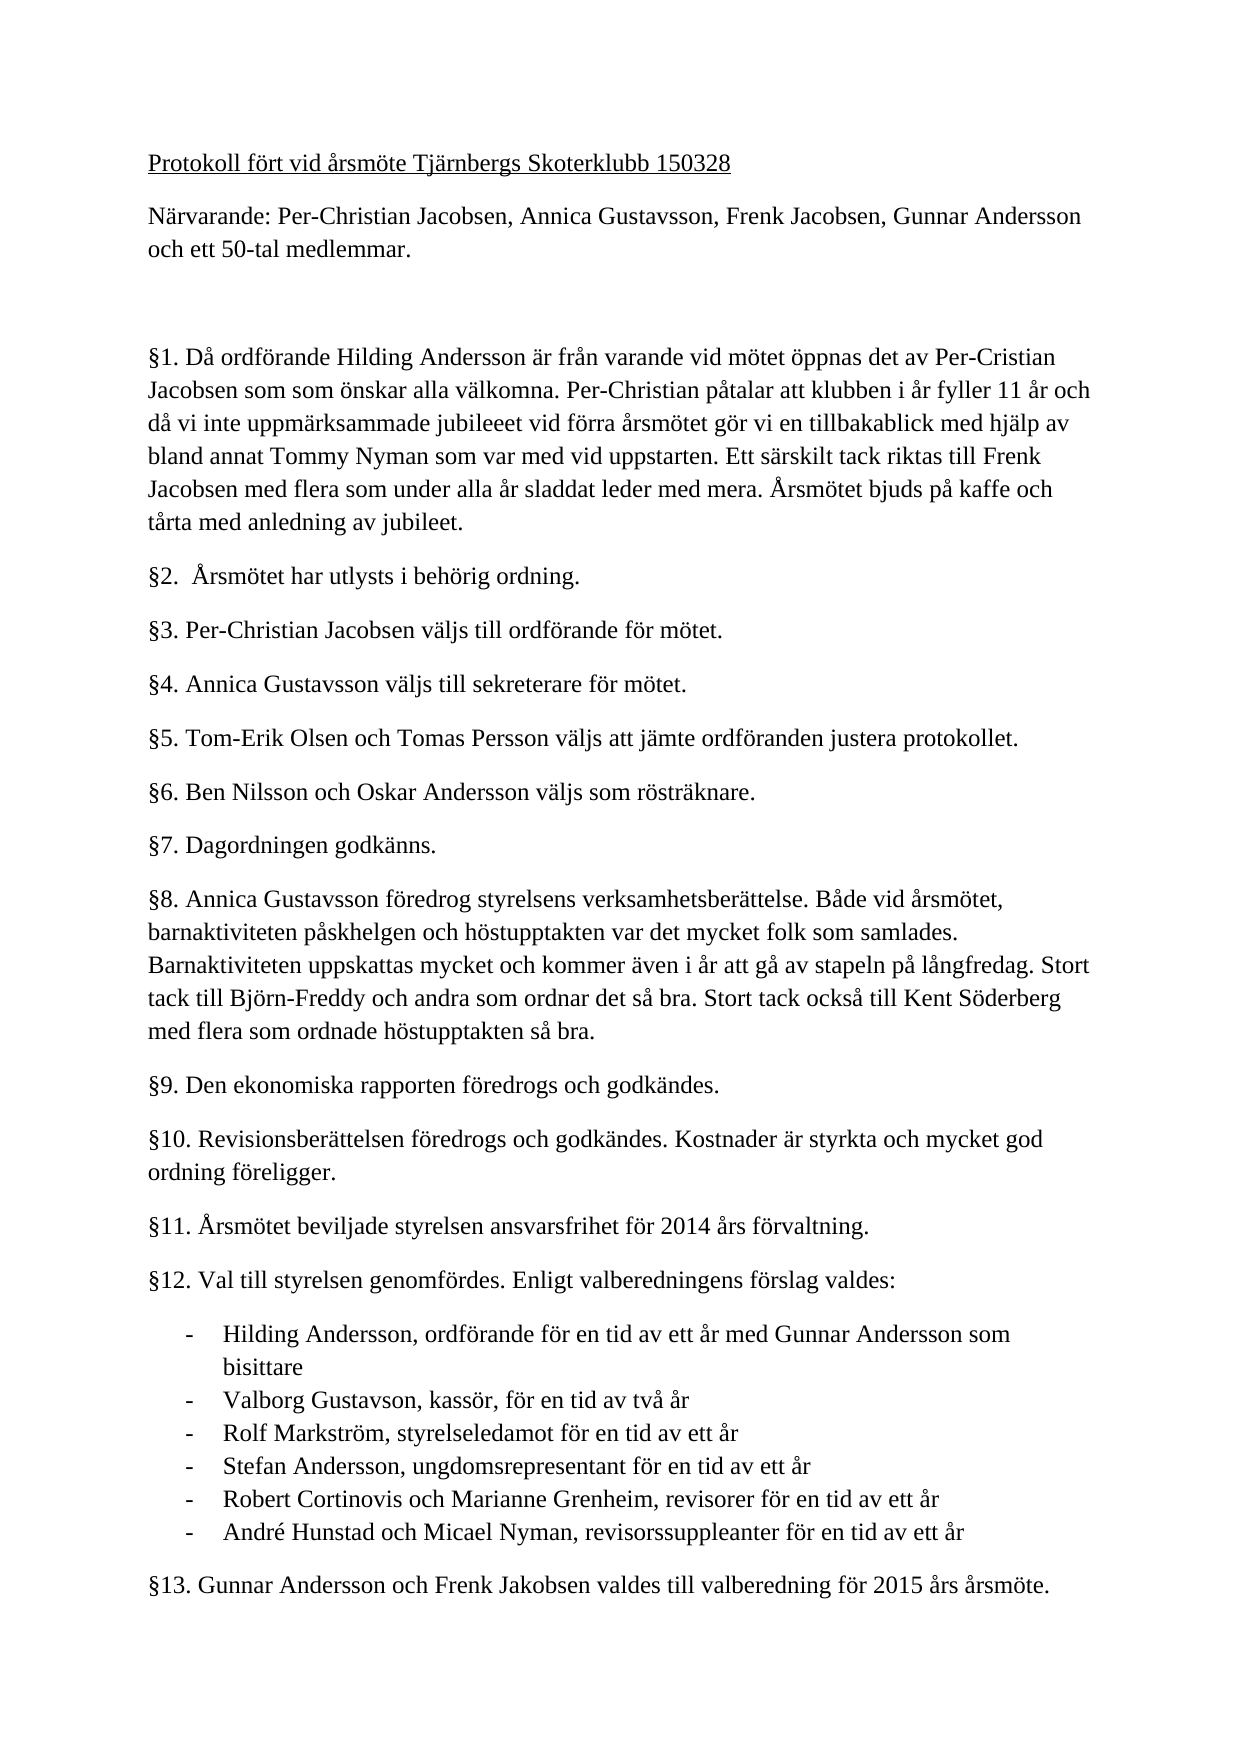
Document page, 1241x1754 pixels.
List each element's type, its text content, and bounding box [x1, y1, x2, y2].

text §11. Årsmötet beviljade styrelsen ansvarsfrihet för 2014 års förvaltning. [148, 1211, 1093, 1240]
text §5. Tom-Erik Olsen och Tomas Persson väljs att jämte ordföranden justera protokollet. [148, 723, 1093, 751]
text §10. Revisionsberättelsen föredrogs och godkändes. Kostnader är styrkta och mycket god ordning föreligger. [148, 1124, 1093, 1186]
text §1. Då ordförande Hilding Andersson är från varande vid mötet öppnas det av Per-Cristian Jacobsen som som önskar alla välkomna. Per-Christian påtalar att klubben i år fyller 11 år och då vi inte uppmärksammade jubileeet vid förra årsmötet gör vi en tillbakablick med hjälp av bland annat Tommy Nyman som var med vid uppstarten. Ett särskilt tack riktas till Frenk Jacobsen med flera som under alla år sladdat leder med mera. Årsmötet bjuds på kaffe och tårta med anledning av jubileet. [148, 342, 1093, 536]
list André Hunstad och Micael Nyman, revisorssuppleanter för en tid av ett år [185, 1517, 1093, 1546]
text §3. Per-Christian Jacobsen väljs till ordförande för mötet. [148, 615, 1093, 644]
text §4. Annica Gustavsson väljs till sekreterare för mötet. [148, 669, 1093, 698]
list Stefan Andersson, ungdomsrepresentant för en tid av ett år [185, 1451, 1093, 1479]
text §13. Gunnar Andersson och Frenk Jakobsen valdes till valberedning för 2015 års årsmöte. [148, 1571, 1093, 1599]
text §6. Ben Nilsson och Oskar Andersson väljs som rösträknare. [148, 777, 1093, 805]
list Hilding Andersson, ordförande för en tid av ett år med Gunnar Andersson som bisittare [185, 1319, 1093, 1380]
text §7. Dagordningen godkänns. [148, 830, 1093, 859]
list Valborg Gustavson, kassör, för en tid av två år [185, 1385, 1093, 1413]
text Närvarande: Per-Christian Jacobsen, Annica Gustavsson, Frenk Jacobsen, Gunnar Andersson och ett 50-tal medlemmar. [148, 201, 1093, 263]
text Protokoll fört vid årsmöte Tjärnbergs Skoterklubb 150328 [148, 148, 1093, 176]
text §2. Årsmötet har utlysts i behörig ordning. [148, 561, 1093, 590]
list Robert Cortinovis och Marianne Grenheim, revisorer för en tid av ett år [185, 1484, 1093, 1512]
list Rolf Markström, styrelseledamot för en tid av ett år [185, 1418, 1093, 1446]
text §9. Den ekonomiska rapporten föredrogs och godkändes. [148, 1070, 1093, 1099]
text §12. Val till styrelsen genomfördes. Enligt valberedningens förslag valdes: [148, 1265, 1093, 1293]
text §8. Annica Gustavsson föredrog styrelsens verksamhetsberättelse. Både vid årsmötet, barnaktiviteten påskhelgen och höstupptakten var det mycket folk som samlades. Barnaktiviteten uppskattas mycket och kommer även i år att gå av stapeln på långfredag. Stort tack till Björn-Freddy och andra som ordnar det så bra. Stort tack också till Kent Söderberg med flera som ordnade höstupptakten så bra. [148, 884, 1093, 1045]
